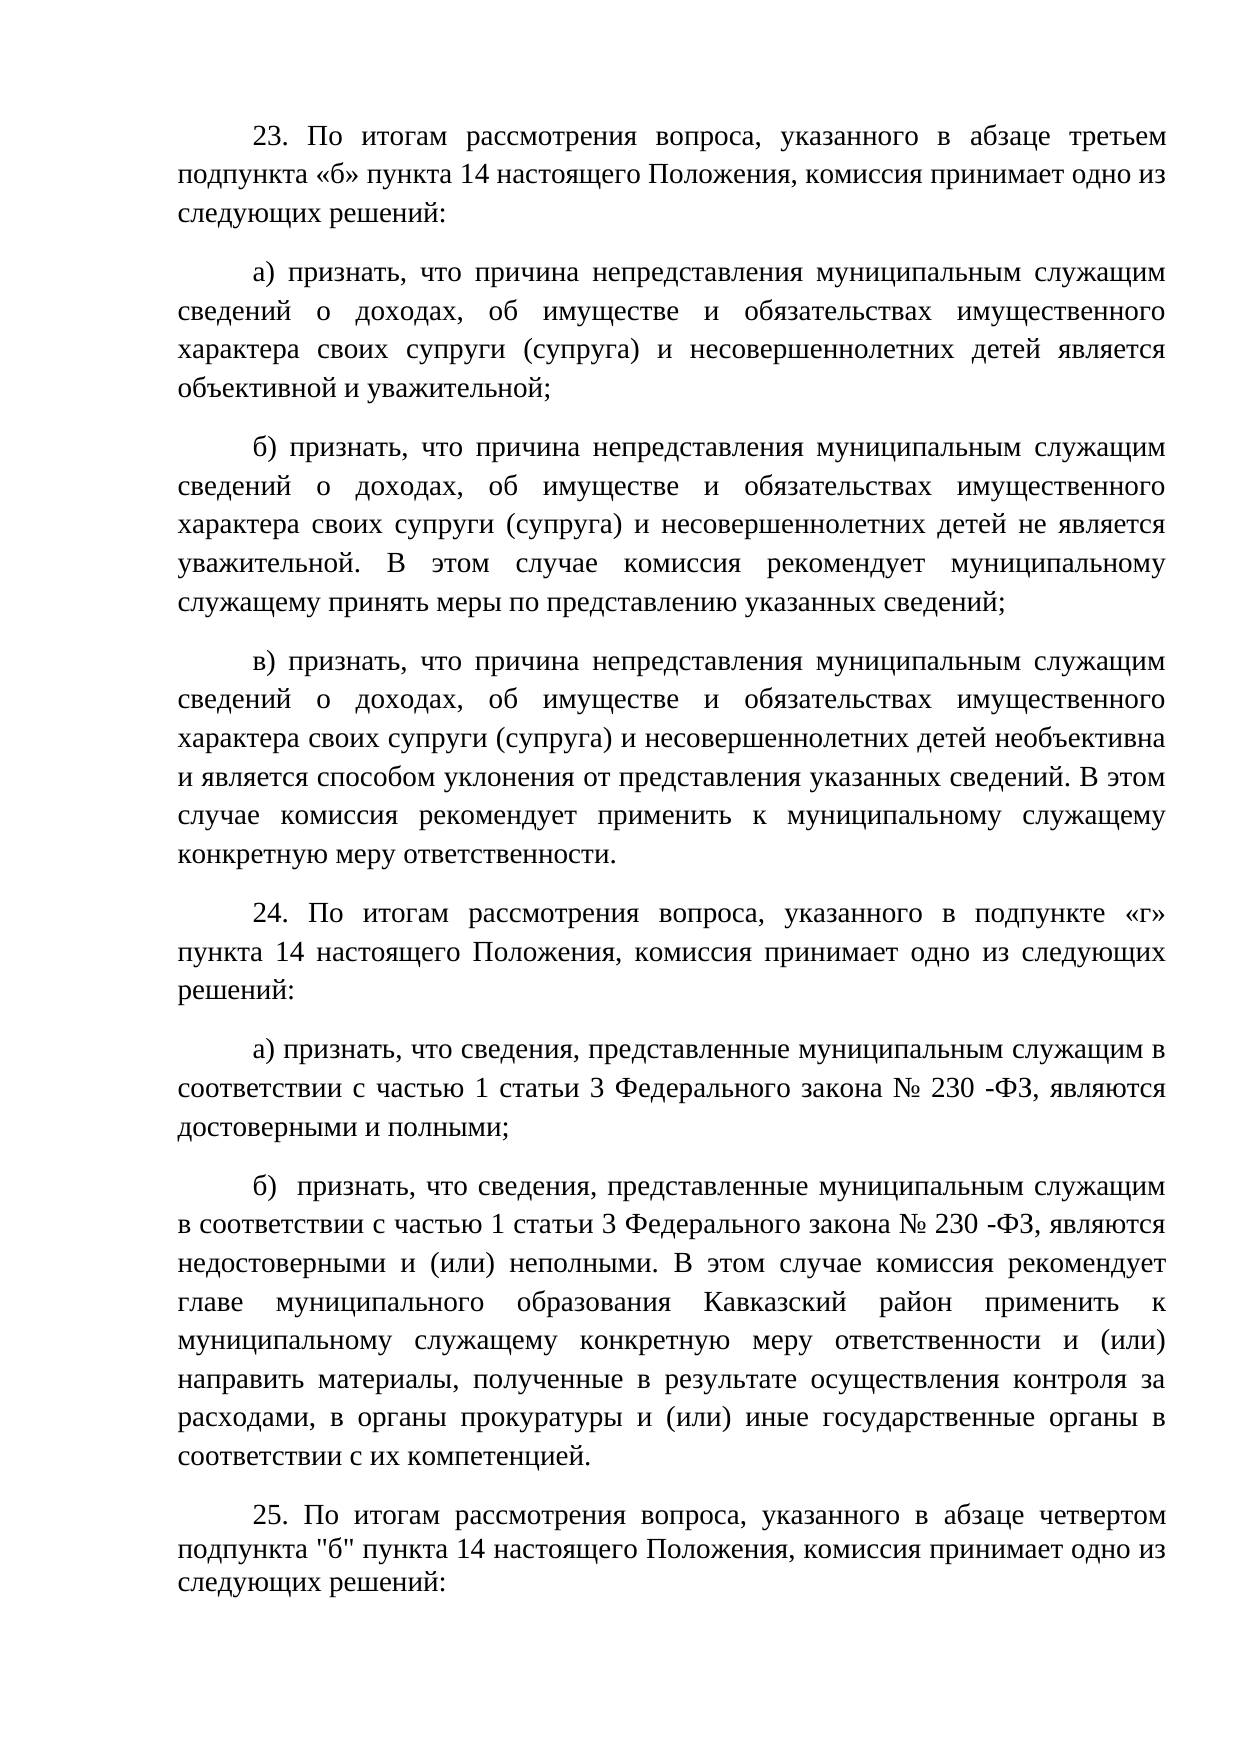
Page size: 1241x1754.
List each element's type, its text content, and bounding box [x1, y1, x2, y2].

text а) признать, что сведения, представленные муниципальным служащим в соответствии с частью 1 статьи 3 Федерального закона № 230 -ФЗ, являются достоверными и полными; [177, 1032, 1167, 1142]
text в) признать, что причина непредставления муниципальным служащим сведений о доходах, об имуществе и обязательствах имущественного характера своих супруги (супруга) и несовершеннолетних детей необъективна и является способом уклонения от представления указанных сведений. В этом случае комиссия рекомендует применить к муниципальному служащему конкретную меру ответственности. [177, 643, 1167, 869]
text б) признать, что причина непредставления муниципальным служащим сведений о доходах, об имуществе и обязательствах имущественного характера своих супруги (супруга) и несовершеннолетних детей не является уважительной. В этом случае комиссия рекомендует муниципальному служащему принять меры по представлению указанных сведений; [177, 429, 1167, 617]
text 23. По итогам рассмотрения вопроса, указанного в абзаце третьем подпункта «б» пункта 14 настоящего Положения, комиссия принимает одно из следующих решений: [177, 118, 1167, 229]
text 25. По итогам рассмотрения вопроса, указанного в абзаце четвертом подпункта "б" пункта 14 настоящего Положения, комиссия принимает одно из следующих решений: [177, 1497, 1167, 1598]
text а) признать, что причина непредставления муниципальным служащим сведений о доходах, об имуществе и обязательствах имущественного характера своих супруги (супруга) и несовершеннолетних детей является объективной и уважительной; [177, 254, 1167, 404]
text б) признать, что сведения, представленные муниципальным служащим в соответствии с частью 1 статьи 3 Федерального закона № 230 -ФЗ, являются недостоверными и (или) неполными. В этом случае комиссия рекомендует главе муниципального образования Кавказский район применить к муниципальному служащему конкретную меру ответственности и (или) направить материалы, полученные в результате осуществления контроля за расходами, в органы прокуратуры и (или) иные государственные органы в соответствии с их компетенцией. [177, 1168, 1167, 1471]
text 24. По итогам рассмотрения вопроса, указанного в подпункте «г» пункта 14 настоящего Положения, комиссия принимает одно из следующих решений: [177, 895, 1167, 1006]
